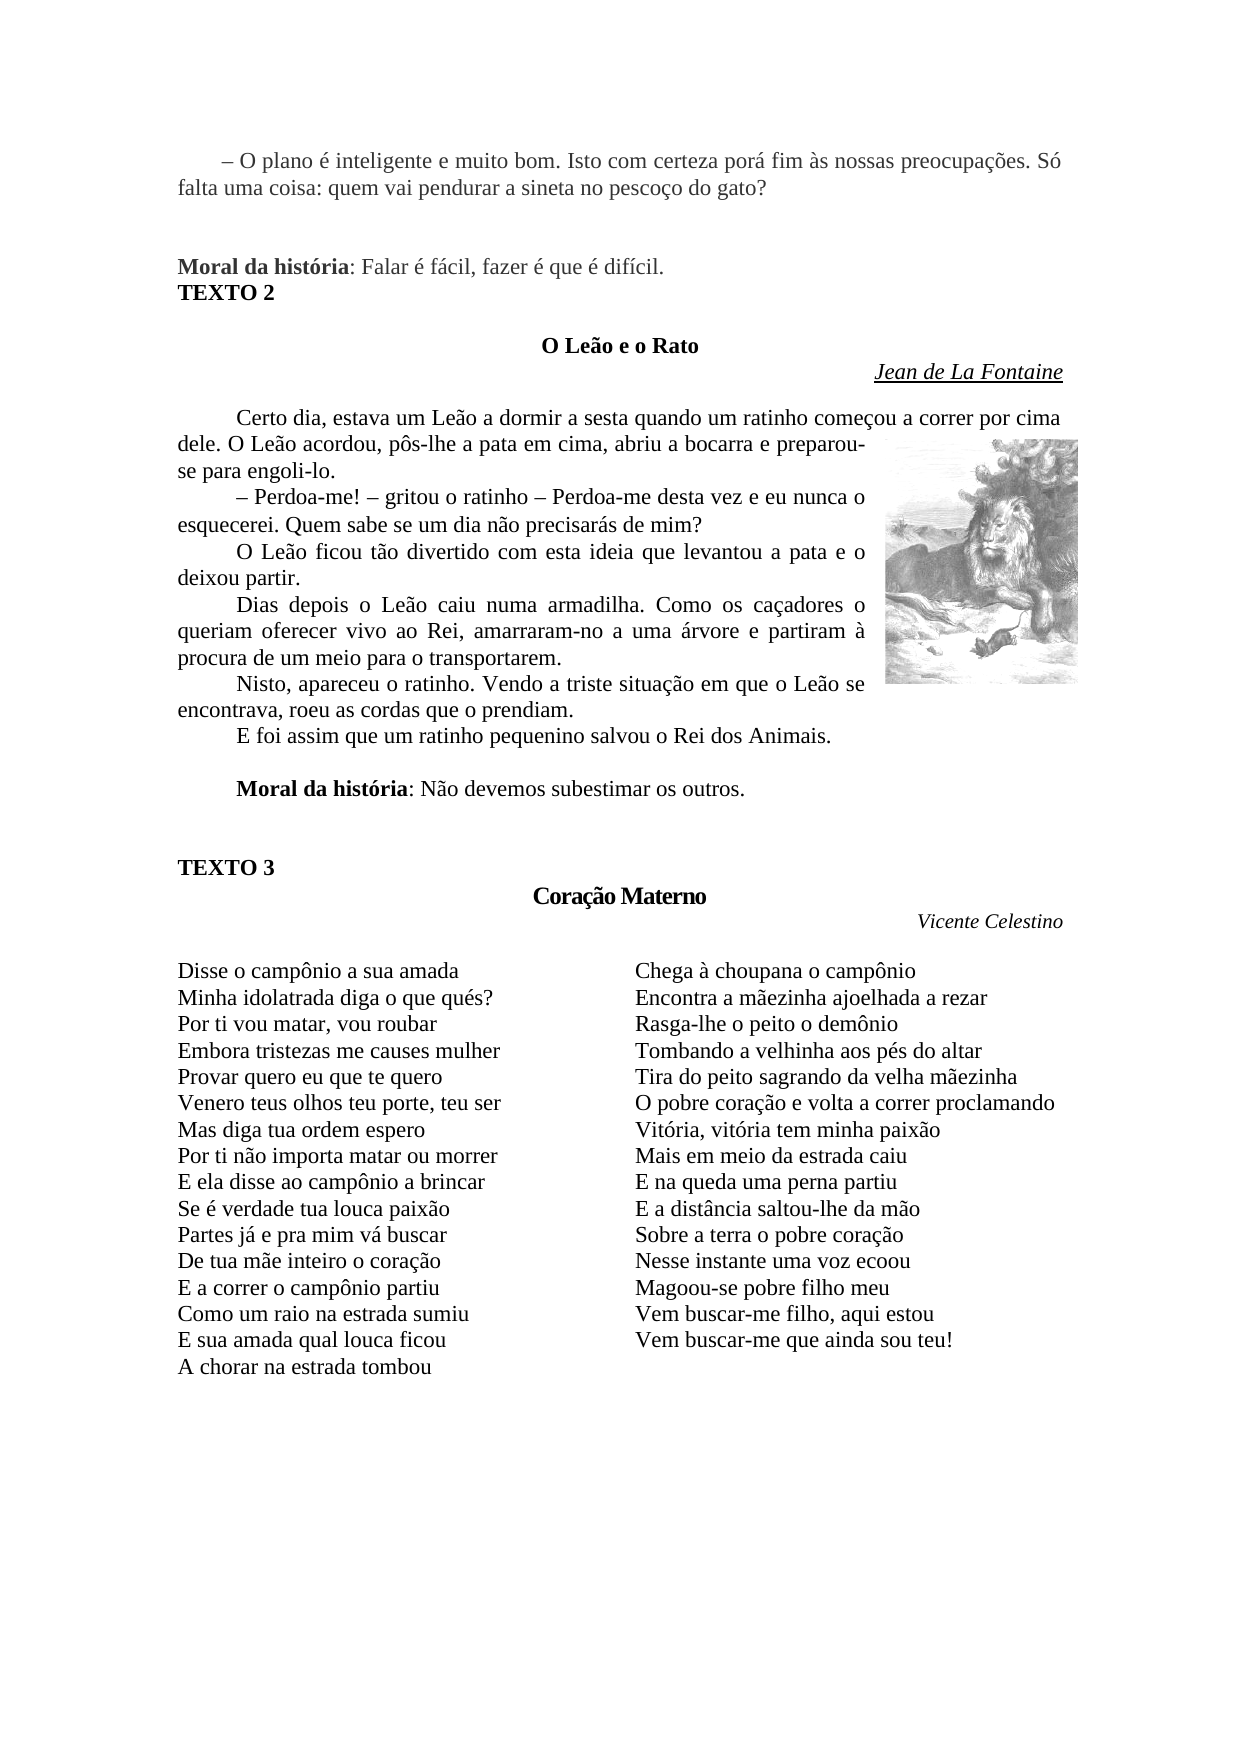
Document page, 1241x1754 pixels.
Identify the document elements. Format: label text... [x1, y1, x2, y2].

text Disse o campônio a sua amada [177, 958, 605, 984]
text – Perdoa-me! – gritou o ratinho – Perdoa-me desta vez e eu nunca o esquecerei. Quem sabe se um dia não precisarás de mim? [177, 483, 885, 538]
text E na queda uma perna partiu [635, 1168, 1063, 1195]
text O Leão ficou tão divertido com esta ideia que levantou a pata e o deixou partir. [177, 538, 885, 591]
text E ela disse ao campônio a brincar [177, 1168, 605, 1195]
text Vem buscar-me filho, aqui estou [635, 1300, 1063, 1327]
text Tombando a velhinha aos pés do altar [635, 1037, 1063, 1063]
text – O plano é inteligente e muito bom. Isto com certeza porá fim às nossas preocupações. Só falta uma coisa: quem vai pendurar a sineta no pescoço do gato? [177, 148, 1063, 200]
text Moral da história: Falar é fácil, fazer é que é difícil. [177, 253, 1063, 279]
text Sobre a terra o pobre coração [635, 1221, 1063, 1247]
text Mais em meio da estrada caiu [635, 1142, 1063, 1168]
text Tira do peito sagrando da velha mãezinha [635, 1063, 1063, 1089]
text E foi assim que um ratinho pequenino salvou o Rei dos Animais. [177, 723, 1063, 749]
text E a correr o campônio partiu [177, 1274, 605, 1300]
list TEXTO 2 [177, 279, 1063, 306]
text Como um raio na estrada sumiu [177, 1300, 605, 1327]
text Magoou-se pobre filho meu [635, 1274, 1063, 1300]
text Por ti vou matar, vou roubar [177, 1010, 605, 1037]
text Moral da história: Não devemos subestimar os outros. [177, 775, 1063, 802]
text Chega à choupana o campônio [635, 958, 1063, 984]
list TEXTO 3 [177, 854, 1063, 881]
text Por ti não importa matar ou morrer [177, 1142, 605, 1168]
text Embora tristezas me causes mulher [177, 1037, 605, 1063]
subtitle Vicente Celestino [177, 909, 1063, 933]
text Mas diga tua ordem espero [177, 1116, 605, 1142]
text Encontra a mãezinha ajoelhada a rezar [635, 984, 1063, 1010]
text Nisto, apareceu o ratinho. Vendo a triste situação em que o Leão se encontrava, roeu as cordas que o prendiam. [177, 670, 1063, 723]
subtitle Coração Materno [177, 881, 1063, 909]
text Provar quero eu que te quero [177, 1063, 605, 1089]
text Rasga-lhe o peito o demônio [635, 1010, 1063, 1037]
text E a distância saltou-lhe da mão [635, 1195, 1063, 1221]
text Partes já e pra mim vá buscar [177, 1221, 605, 1247]
text Vitória, vitória tem minha paixão [635, 1116, 1063, 1142]
text Certo dia, estava um Leão a dormir a sesta quando um ratinho começou a correr por cima dele. O Leão acordou, pôs-lhe a pata em cima, abriu a bocarra e preparou-se para engoli-lo. [177, 404, 1063, 483]
text O Leão e o Rato [177, 332, 1063, 358]
text Se é verdade tua louca paixão [177, 1195, 605, 1221]
list Jean de La Fontaine [207, 358, 1063, 385]
text De tua mãe inteiro o coração [177, 1247, 605, 1274]
text Dias depois o Leão caiu numa armadilha. Como os caçadores o queriam oferecer vivo ao Rei, amarraram-no a uma árvore e partiram à procura de um meio para o transportarem. [177, 591, 885, 670]
text E sua amada qual louca ficou [177, 1327, 605, 1353]
text A chorar na estrada tombou [177, 1353, 605, 1379]
text Minha idolatrada diga o que qués? [177, 984, 605, 1010]
text Vem buscar-me que ainda sou teu! [635, 1327, 1063, 1353]
text Venero teus olhos teu porte, teu ser [177, 1089, 605, 1116]
text Nesse instante uma voz ecoou [635, 1247, 1063, 1274]
text O pobre coração e volta a correr proclamando [635, 1089, 1063, 1116]
